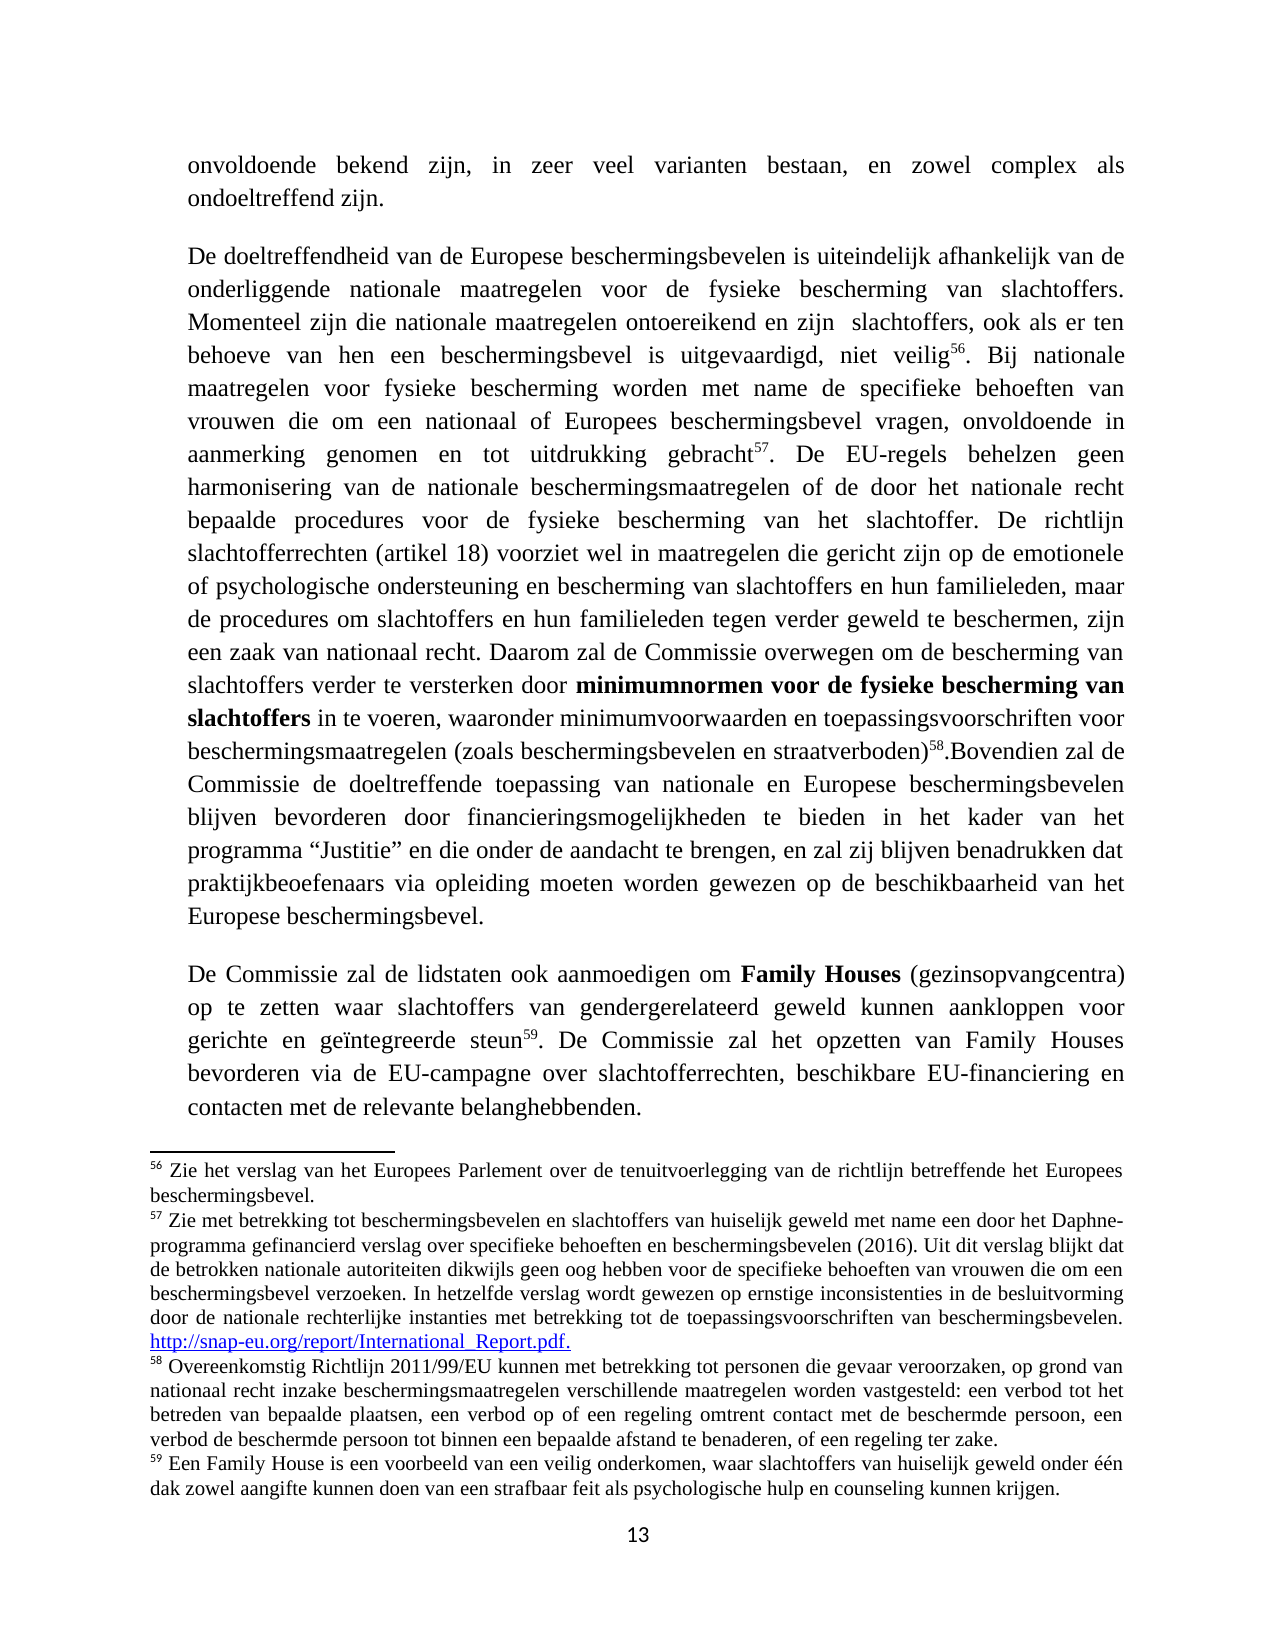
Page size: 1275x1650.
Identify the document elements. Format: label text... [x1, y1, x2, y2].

text De Commissie zal zich richten op het verbeteren van de fysieke bescherming van slachtoffers. Daartoe zal zij met name het gebruik van Europese beschermingsbevelen blijven stimuleren ten aanzien van personen die bescherming behoeven en naar een andere EU-lidstaat reizen of verhuizen. In Europa worden zeer weinig Europese beschermingsbevelen uitgevaardigd en ten uitvoer gelegd. Een van de onderliggende oorzaken van deze situatie is het feit dat de beschermingsmaatregelen in de lidstaten onvoldoende bekend zijn, in zeer veel varianten bestaan, en zowel complex als ondoeltreffend zijn. [187, 150, 1125, 212]
text De Commissie zal de lidstaten ook aanmoedigen om Family Houses (gezinsopvangcentra) op te zetten waar slachtoffers van gendergerelateerd geweld kunnen aankloppen voor gerichte en geïntegreerde steun. De Commissie zal het opzetten van Family Houses bevorderen via de EU-campagne over slachtofferrechten, beschikbare EU-financiering en contacten met de relevante belanghebbenden. [187, 959, 1125, 1120]
text De doeltreffendheid van de Europese beschermingsbevelen is uiteindelijk afhankelijk van de onderliggende nationale maatregelen voor de fysieke bescherming van slachtoffers. Momenteel zijn die nationale maatregelen ontoereikend en zijn slachtoffers, ook als er ten behoeve van hen een beschermingsbevel is uitgevaardigd, niet veilig. Bij nationale maatregelen voor fysieke bescherming worden met name de specifieke behoeften van vrouwen die om een nationaal of Europees beschermingsbevel vragen, onvoldoende in aanmerking genomen en tot uitdrukking gebracht. De EU-regels behelzen geen harmonisering van de nationale beschermingsmaatregelen of de door het nationale recht bepaalde procedures voor de fysieke bescherming van het slachtoffer. De richtlijn slachtofferrechten (artikel 18) voorziet wel in maatregelen die gericht zijn op de emotionele of psychologische ondersteuning en bescherming van slachtoffers en hun familieleden, maar de procedures om slachtoffers en hun familieleden tegen verder geweld te beschermen, zijn een zaak van nationaal recht. Daarom zal de Commissie overwegen om de bescherming van slachtoffers verder te versterken door minimumnormen voor de fysieke bescherming van slachtoffers in te voeren, waaronder minimumvoorwaarden en toepassingsvoorschriften voor beschermingsmaatregelen (zoals beschermingsbevelen en straatverboden).Bovendien zal de Commissie de doeltreffende toepassing van nationale en Europese beschermingsbevelen blijven bevorderen door financieringsmogelijkheden te bieden in het kader van het programma “Justitie” en die onder de aandacht te brengen, en zal zij blijven benadrukken dat praktijkbeoefenaars via opleiding moeten worden gewezen op de beschikbaarheid van het Europese beschermingsbevel. [187, 241, 1125, 930]
